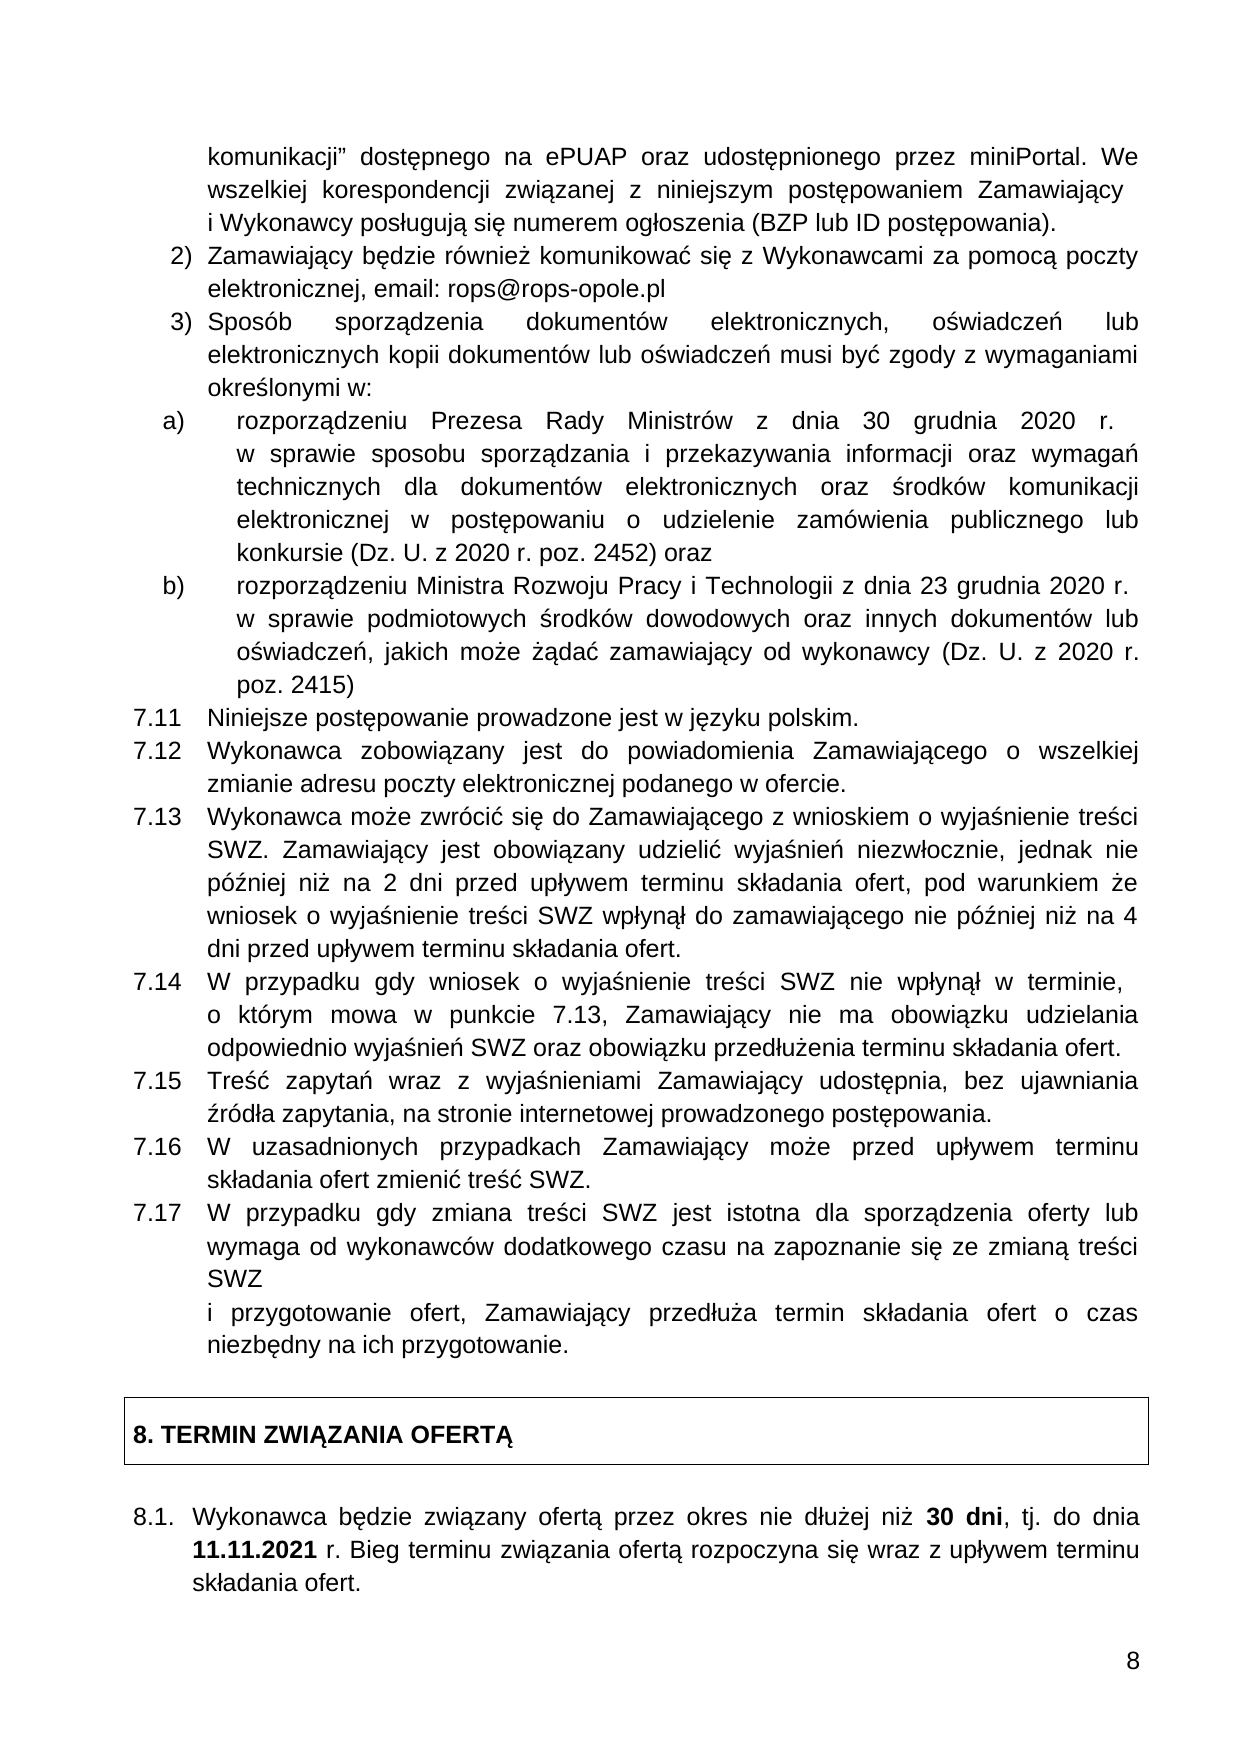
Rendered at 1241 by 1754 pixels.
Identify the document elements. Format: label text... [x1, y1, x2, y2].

text 7.17 W przypadku gdy zmiana treści SWZ jest istotna dla sporządzenia oferty lub wymaga od wykonawców dodatkowego czasu na zapoznanie się ze zmianą treści SWZ i przygotowanie ofert, Zamawiający przedłuża termin składania ofert o czas niezbędny na ich przygotowanie. [133, 1198, 1140, 1359]
list rozporządzeniu Prezesa Rady Ministrów z dnia 30 grudnia 2020 r. w sprawie sposobu sporządzania i przekazywania informacji oraz wymagań technicznych dla dokumentów elektronicznych oraz środków komunikacji elektronicznej w postępowaniu o udzielenie zamówienia publicznego lub konkursie (Dz. U. z 2020 r. poz. 2452) oraz [162, 406, 1140, 567]
text 7.13 Wykonawca może zwrócić się do Zamawiającego z wnioskiem o wyjaśnienie treści SWZ. Zamawiający jest obowiązany udzielić wyjaśnień niezwłocznie, jednak nie później niż na 2 dni przed upływem terminu składania ofert, pod warunkiem że wniosek o wyjaśnienie treści SWZ wpłynął do zamawiającego nie później niż na 4 dni przed upływem terminu składania ofert. [133, 802, 1140, 963]
text 7.16 W uzasadnionych przypadkach Zamawiający może przed upływem terminu składania ofert zmienić treść SWZ. [133, 1132, 1140, 1194]
list Wykonawca będzie związany ofertą przez okres nie dłużej niż 30 dni, tj. do dnia 11.11.2021 r. Bieg terminu związania ofertą rozpoczyna się wraz z upływem terminu składania ofert. [133, 1502, 1140, 1597]
text 7.12 Wykonawca zobowiązany jest do powiadomienia Zamawiającego o wszelkiej zmianie adresu poczty elektronicznej podanego w ofercie. [133, 736, 1140, 798]
list Sposób sporządzenia dokumentów elektronicznych, oświadczeń lub elektronicznych kopii dokumentów lub oświadczeń musi być zgody z wymaganiami określonymi w: [170, 307, 1140, 402]
text 7.14 W przypadku gdy wniosek o wyjaśnienie treści SWZ nie wpłynął w terminie, o którym mowa w punkcie 7.13, Zamawiający nie ma obowiązku udzielania odpowiednio wyjaśnień SWZ oraz obowiązku przedłużenia terminu składania ofert. [133, 967, 1140, 1062]
list Zamawiający będzie również komunikować się z Wykonawcami za pomocą poczty elektronicznej, email: rops@rops-opole.pl [170, 241, 1140, 303]
list rozporządzeniu Ministra Rozwoju Pracy i Technologii z dnia 23 grudnia 2020 r. w sprawie podmiotowych środków dowodowych oraz innych dokumentów lub oświadczeń, jakich może żądać zamawiający od wykonawcy (Dz. U. z 2020 r. poz. 2415) [162, 571, 1140, 699]
text 7.11 Niniejsze postępowanie prowadzone jest w języku polskim. [133, 703, 1140, 732]
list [170, 142, 1140, 237]
text 8. TERMIN ZWIĄZANIA OFERTĄ [125, 1398, 1148, 1464]
text 7.15 Treść zapytań wraz z wyjaśnieniami Zamawiający udostępnia, bez ujawniania źródła zapytania, na stronie internetowej prowadzonego postępowania. [133, 1066, 1140, 1128]
